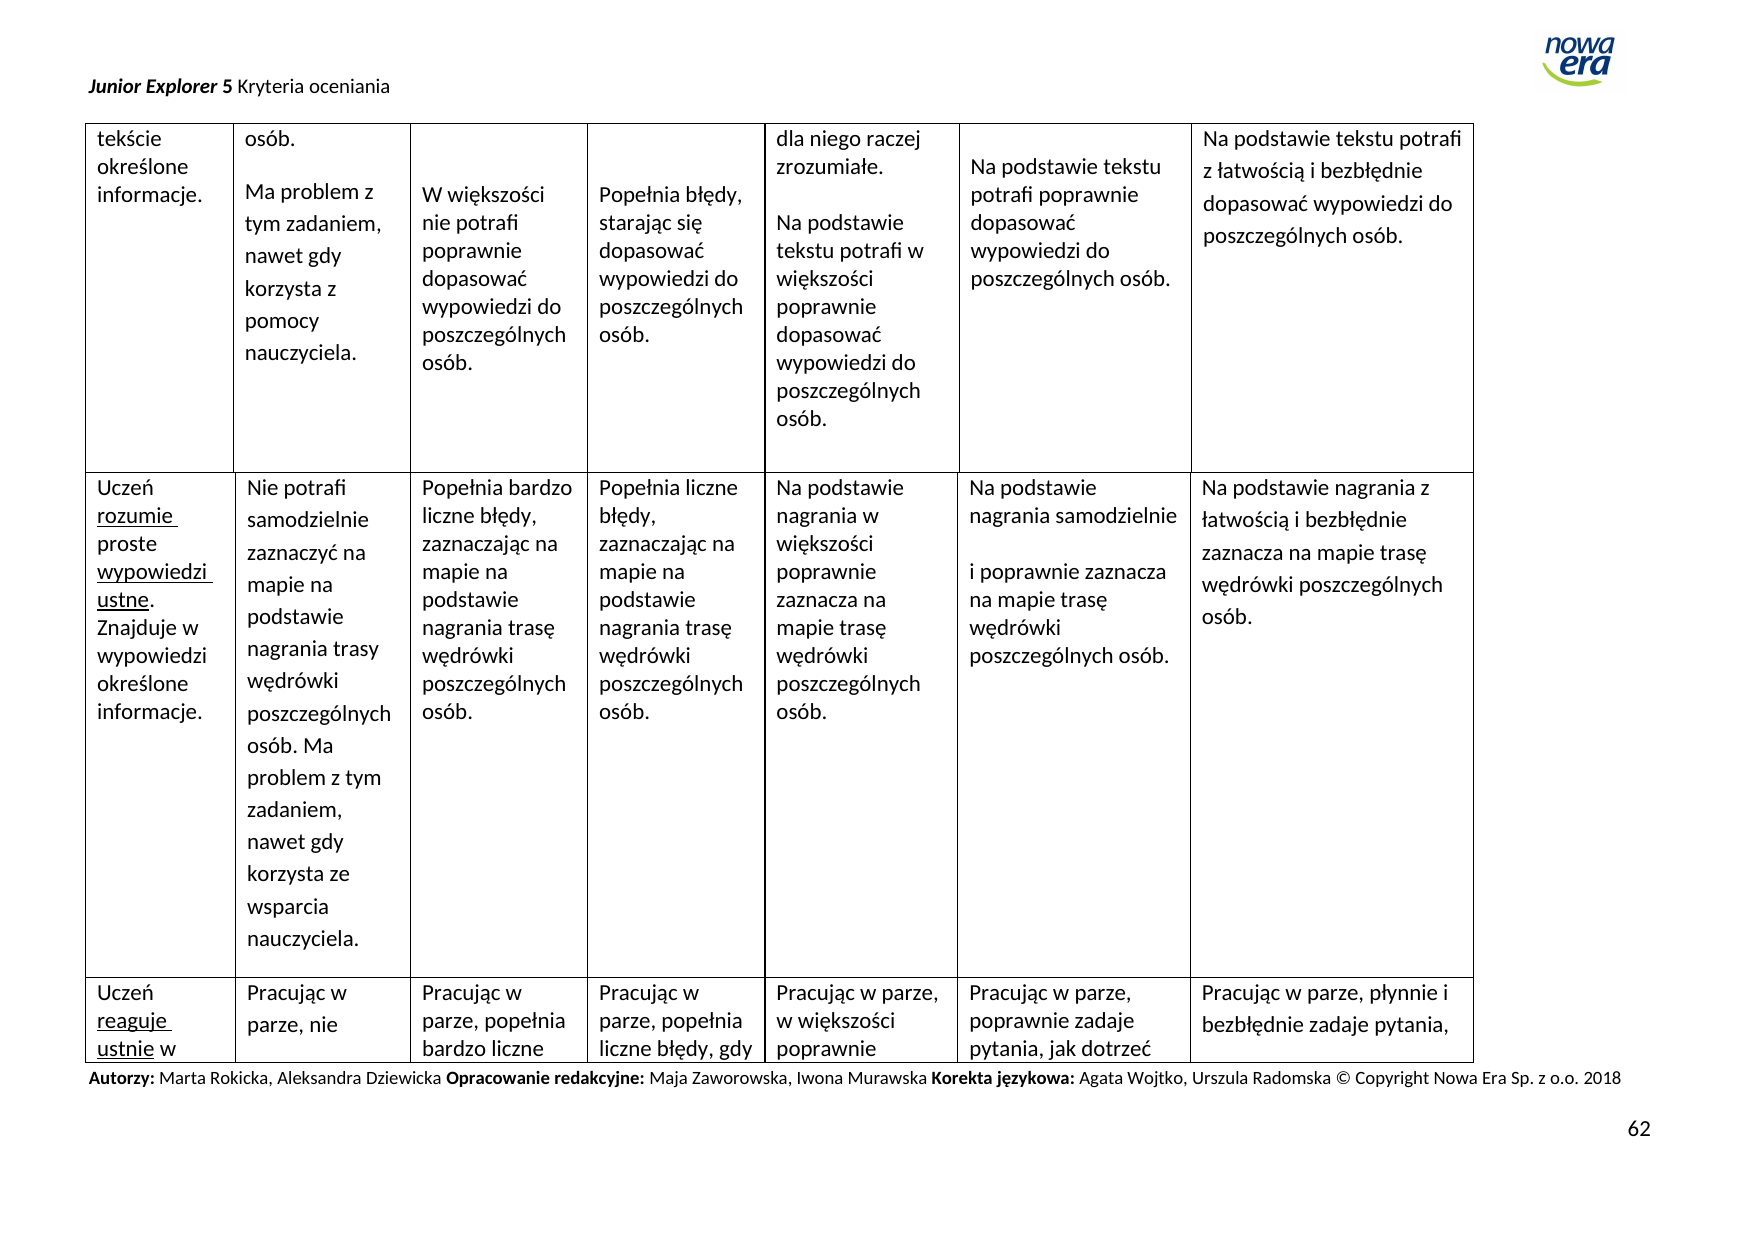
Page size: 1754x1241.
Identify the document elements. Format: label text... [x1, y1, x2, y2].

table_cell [86, 124, 233, 472]
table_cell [86, 978, 235, 1062]
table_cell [766, 124, 959, 472]
table_cell Nie potrafi samodzielnie zaznaczyć na mapie na podstawie nagrania trasy wędrówki poszczególnych osób. Ma problem z tym zadaniem, nawet gdy korzysta ze wsparcia nauczyciela. [236, 473, 410, 977]
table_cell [588, 124, 764, 472]
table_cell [588, 978, 764, 1062]
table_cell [411, 978, 587, 1062]
picture [1533, 29, 1628, 94]
table_cell Na podstawie nagrania samodzielnie i poprawnie zaznacza na mapie trasę wędrówki poszczególnych osób. [958, 473, 1190, 977]
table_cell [960, 124, 1191, 472]
table_cell Popełnia bardzo liczne błędy, zaznaczając na mapie na podstawie nagrania trasę wędrówki poszczególnych osób. [411, 473, 587, 977]
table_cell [1191, 978, 1473, 1062]
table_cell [234, 124, 410, 472]
table_cell Popełnia liczne błędy, zaznaczając na mapie na podstawie nagrania trasę wędrówki poszczególnych osób. [588, 473, 764, 977]
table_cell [1192, 124, 1473, 472]
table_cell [958, 978, 1190, 1062]
table_cell Na podstawie nagrania z łatwością i bezbłędnie zaznacza na mapie trasę wędrówki poszczególnych osób. [1191, 473, 1473, 977]
table_cell Uczeń rozumie proste wypowiedzi ustne. Znajduje w wypowiedzi określone informacje. [86, 473, 235, 977]
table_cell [411, 124, 587, 472]
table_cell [236, 978, 410, 1062]
table_cell Na podstawie nagrania w większości poprawnie zaznacza na mapie trasę wędrówki poszczególnych osób. [766, 473, 957, 977]
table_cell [766, 978, 957, 1062]
